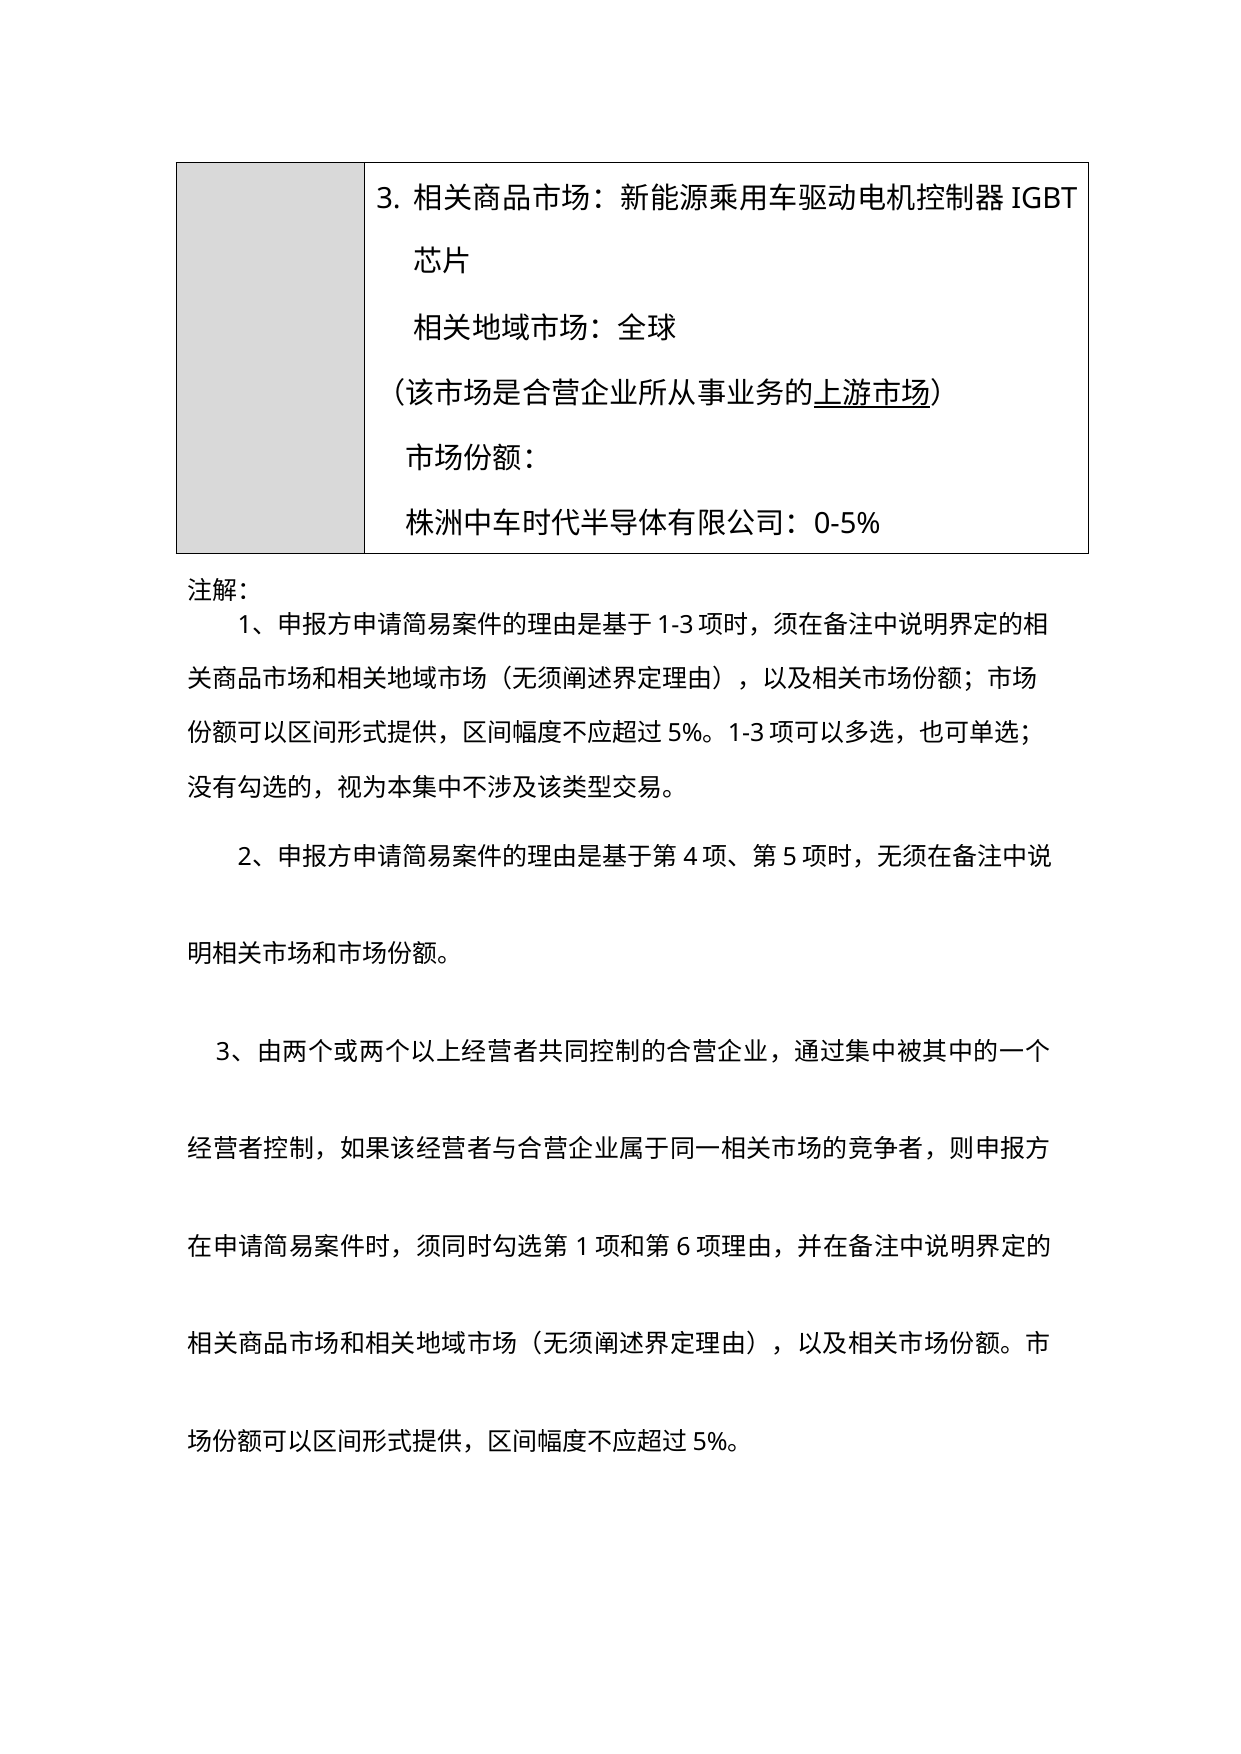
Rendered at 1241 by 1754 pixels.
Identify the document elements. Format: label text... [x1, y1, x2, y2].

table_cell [365, 163, 1088, 553]
table_cell 备注 [177, 163, 364, 553]
text 2、申报方申请简易案件的理由是基于第4项、第5项时，无须在备注中说明相关市场和市场份额。 3、由两个或两个以上经营者共同控制的合营企业，通过集中被其中的一个经营者控制，如果该经营者与合营企业属于同一相关市场的竞争者，则申报方在申请简易案件时，须同时勾选第1项和第6项理由，并在备注中说明界定的相关商品市场和相关地域市场（无须阐述界定理由），以及相关市场份额。市场份额可以区间形式提供，区间幅度不应超过5%。 [187, 822, 1053, 1472]
text 1、申报方申请简易案件的理由是基于1-3项时，须在备注中说明界定的相关商品市场和相关地域市场（无须阐述界定理由），以及相关市场份额；市场份额可以区间形式提供，区间幅度不应超过5%。1-3项可以多选，也可单选；没有勾选的，视为本集中不涉及该类型交易。 [187, 604, 1053, 803]
text 注解： [187, 579, 1053, 604]
